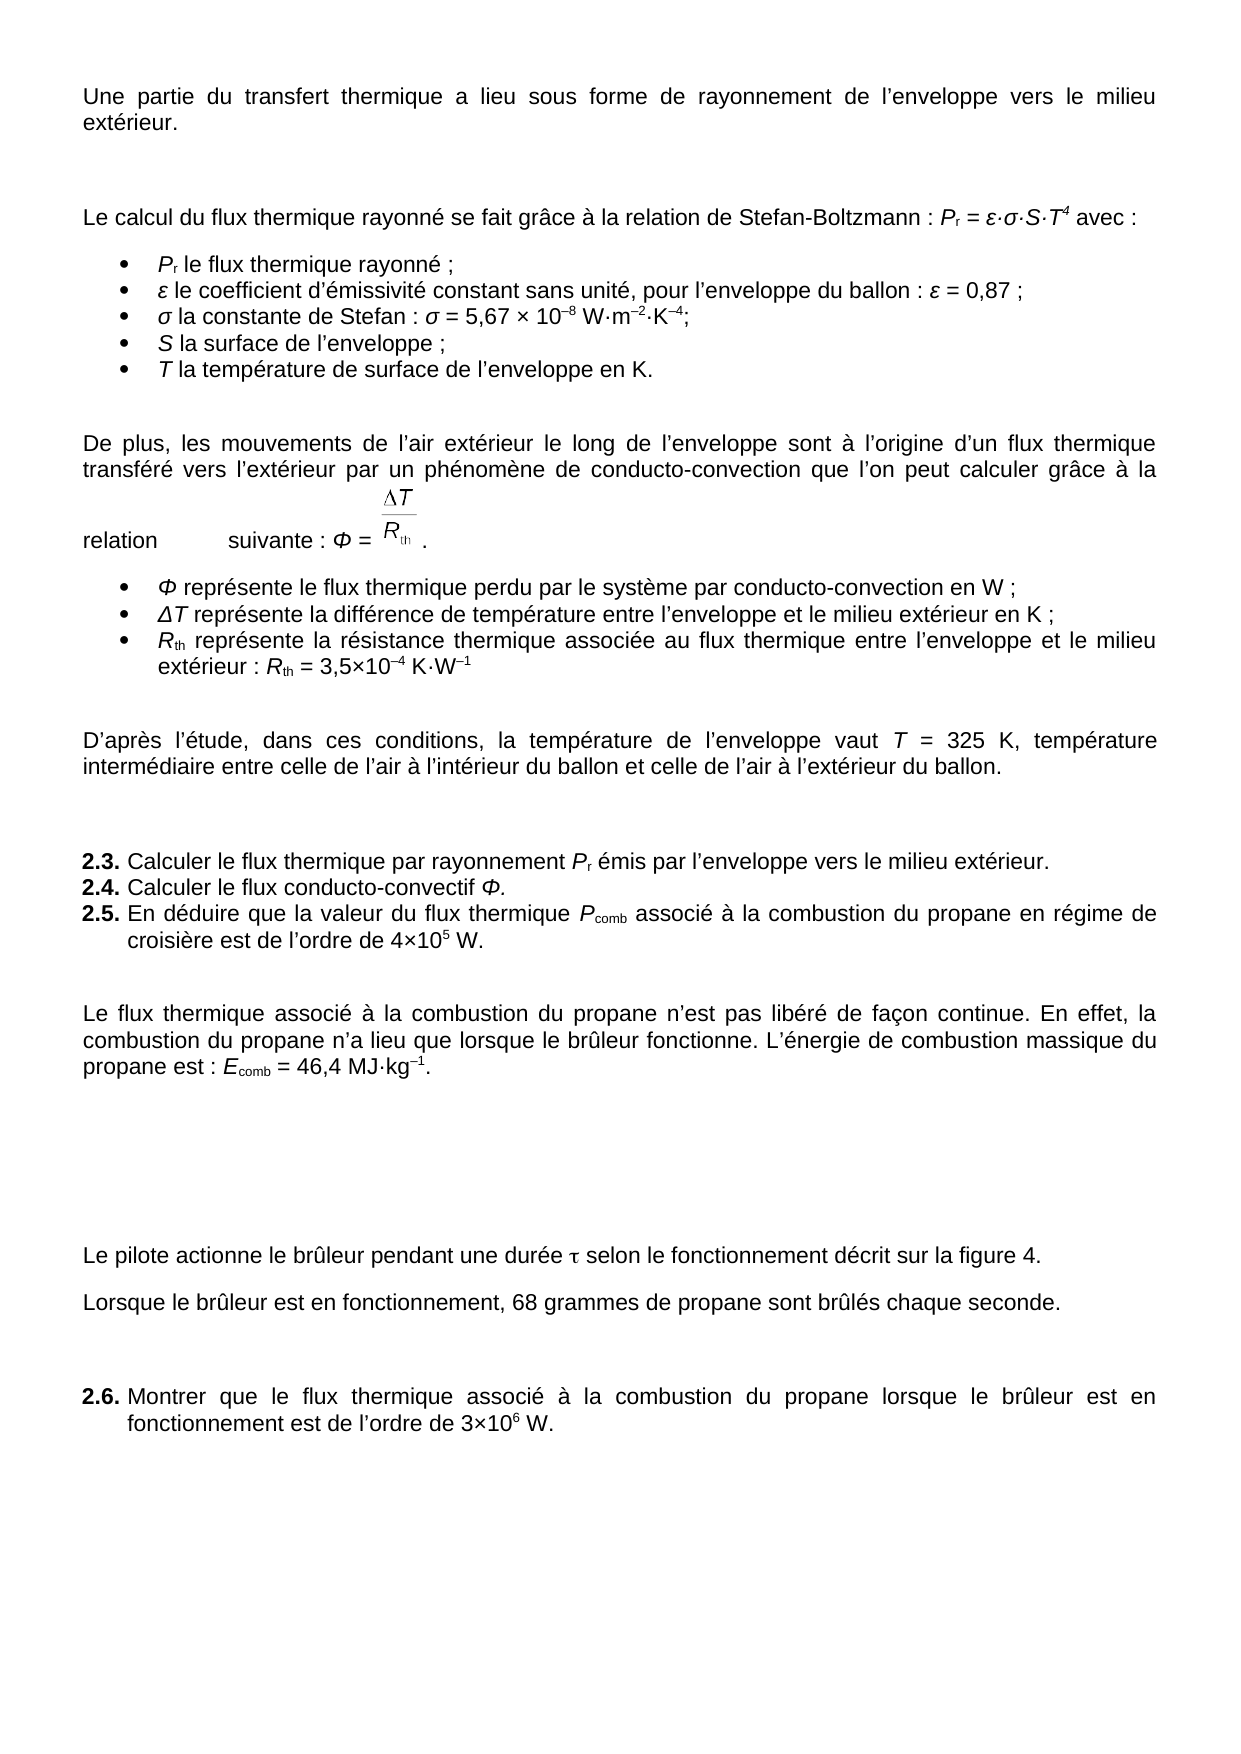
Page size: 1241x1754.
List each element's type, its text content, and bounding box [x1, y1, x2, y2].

list T la température de surface de l’enveloppe en K. [120, 356, 1157, 382]
list En déduire que la valeur du flux thermique Pcomb associé à la combustion du propane en régime de croisière est de l’ordre de 4×105 W. [82, 900, 1157, 953]
text De plus, les mouvements de l’air extérieur le long de l’enveloppe sont à l’origine d’un flux thermique transféré vers l’extérieur par un phénomène de conducto-convection que l’on peut calculer grâce à la relation suivante : Φ = . [83, 429, 1157, 553]
list Pr le flux thermique rayonné ; [120, 251, 1157, 277]
list σ la constante de Stefan : σ = 5,67 × 10–8 W·m–2·K–4; [120, 303, 1157, 330]
text Le flux thermique associé à la combustion du propane n’est pas libéré de façon continue. En effet, la combustion du propane n’a lieu que lorsque le brûleur fonctionne. L’énergie de combustion massique du propane est : Ecomb = 46,4 MJ·kg–1. [83, 1000, 1157, 1079]
list Calculer le flux conducto-convectif Φ. [82, 874, 1157, 900]
text Lorsque le brûleur est en fonctionnement, 68 grammes de propane sont brûlés chaque seconde. [83, 1289, 1157, 1315]
list ΔT représente la différence de température entre l’enveloppe et le milieu extérieur en K ; [120, 601, 1157, 627]
text D’après l’étude, dans ces conditions, la température de l’enveloppe vaut T = 325 K, température intermédiaire entre celle de l’air à l’intérieur du ballon et celle de l’air à l’extérieur du ballon. [83, 727, 1157, 779]
list Calculer le flux thermique par rayonnement Pr émis par l’enveloppe vers le milieu extérieur. [82, 848, 1157, 874]
list ε le coefficient d’émissivité constant sans unité, pour l’enveloppe du ballon : ε = 0,87 ; [120, 277, 1157, 303]
list Montrer que le flux thermique associé à la combustion du propane lorsque le brûleur est en fonctionnement est de l’ordre de 3×106 W. [82, 1383, 1157, 1436]
text Le calcul du flux thermique rayonné se fait grâce à la relation de Stefan-Boltzmann : Pr = ε·σ·S·T4 avec : [83, 203, 1157, 230]
list Rth représente la résistance thermique associée au flux thermique entre l’enveloppe et le milieu extérieur : Rth = 3,5×10–4 K·W–1 [120, 627, 1157, 680]
list S la surface de l’enveloppe ; [120, 330, 1157, 356]
list Φ représente le flux thermique perdu par le système par conducto-convection en W ; [120, 574, 1157, 601]
text Le pilote actionne le brûleur pendant une durée t selon le fonctionnement décrit sur la figure 4. [83, 1242, 1157, 1268]
text Une partie du transfert thermique a lieu sous forme de rayonnement de l’enveloppe vers le milieu extérieur. [83, 83, 1157, 135]
